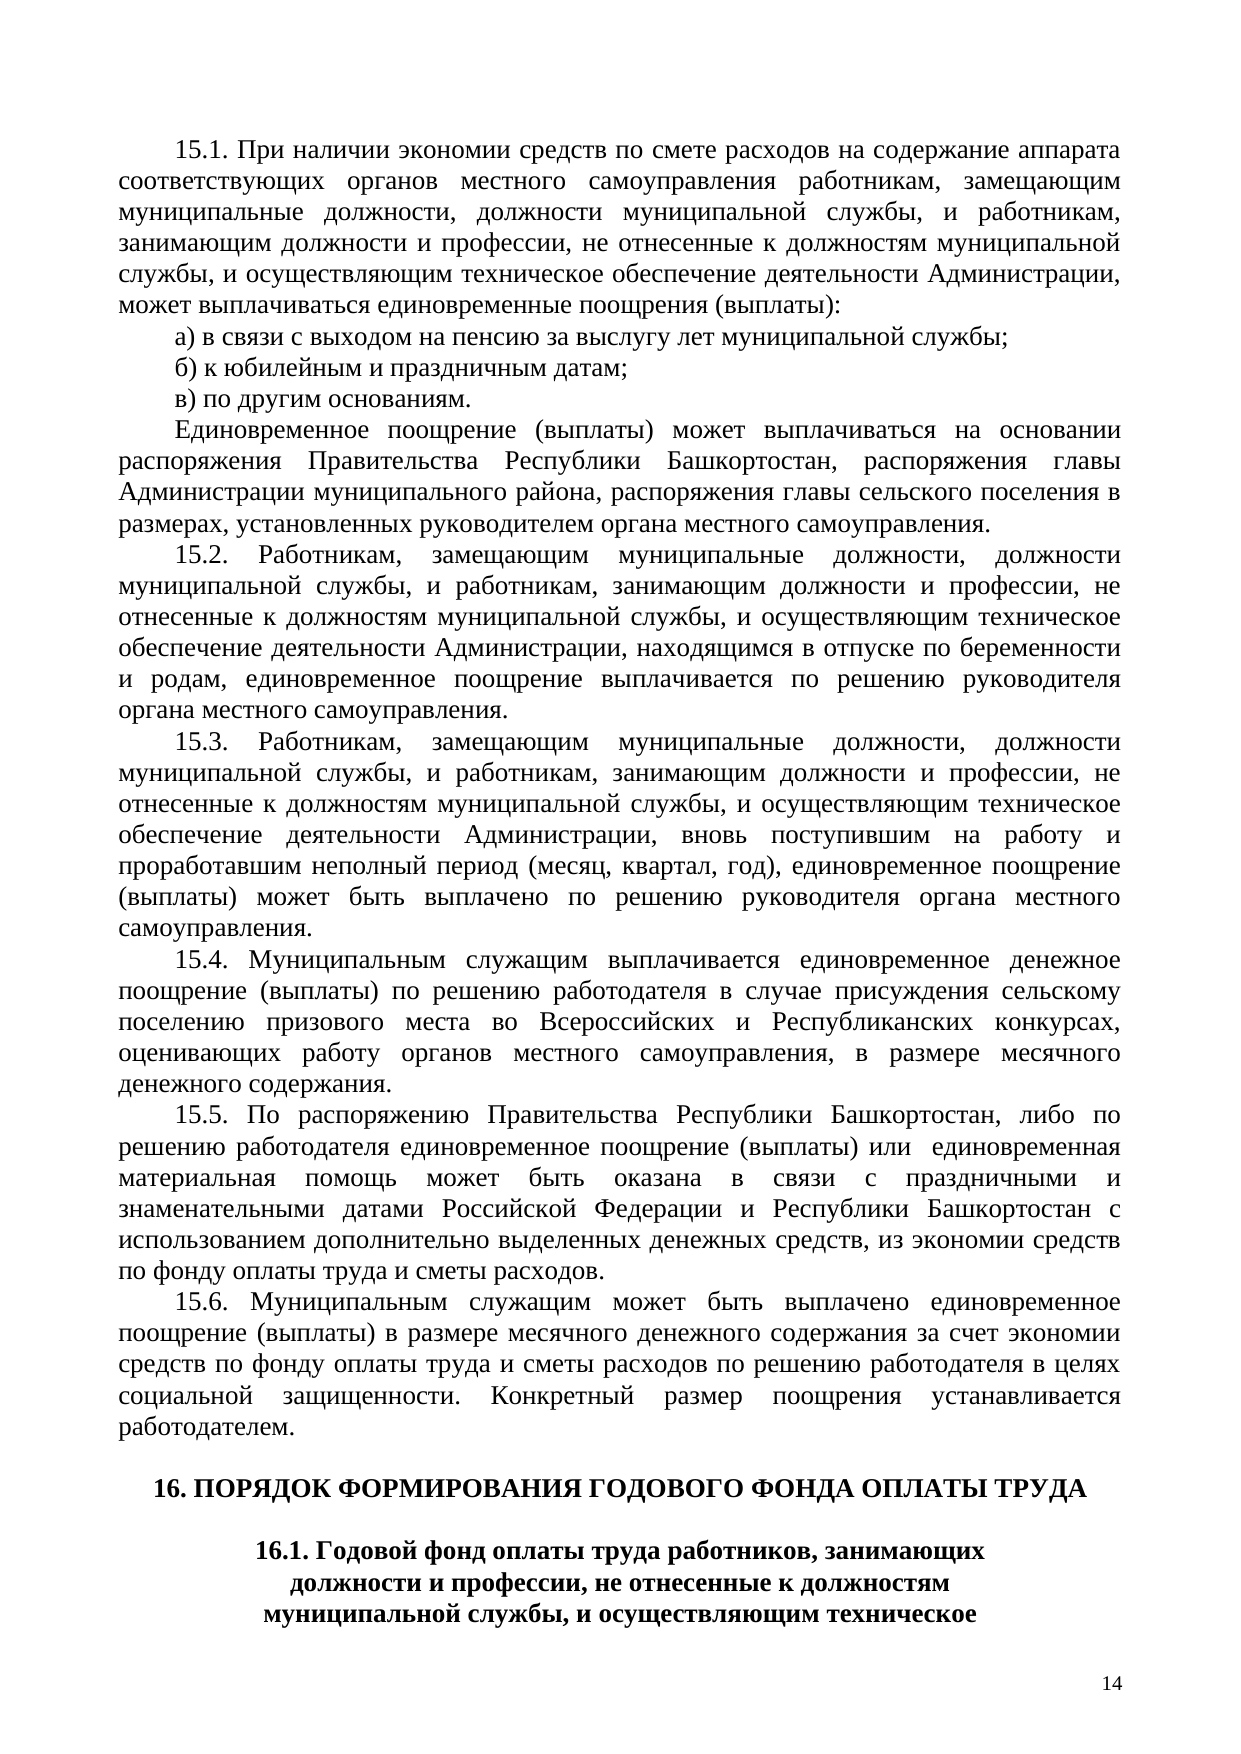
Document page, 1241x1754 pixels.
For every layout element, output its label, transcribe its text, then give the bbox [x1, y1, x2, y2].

text а) в связи с выходом на пенсию за выслугу лет муниципальной службы; [118, 320, 1122, 351]
text 15.5. По распоряжению Правительства Республики Башкортостан, либо по решению работодателя единовременное поощрение (выплаты) или единовременная материальная помощь может быть оказана в связи с праздничными и знаменательными датами Российской Федерации и Республики Башкортостан с использованием дополнительно выделенных денежных средств, из экономии средств по фонду оплаты труда и сметы расходов. [118, 1098, 1122, 1285]
text 15.2. Работникам, замещающим муниципальные должности, должности муниципальной службы, и работникам, занимающим должности и профессии, не отнесенные к должностям муниципальной службы, и осуществляющим техническое обеспечение деятельности Администрации, находящимся в отпуске по беременности и родам, единовременное поощрение выплачивается по решению руководителя органа местного самоуправления. [118, 538, 1122, 725]
text 15.3. Работникам, замещающим муниципальные должности, должности муниципальной службы, и работникам, занимающим должности и профессии, не отнесенные к должностям муниципальной службы, и осуществляющим техническое обеспечение деятельности Администрации, вновь поступившим на работу и проработавшим неполный период (месяц, квартал, год), единовременное поощрение (выплаты) может быть выплачено по решению руководителя органа местного самоуправления. [118, 725, 1122, 943]
text Единовременное поощрение (выплаты) может выплачиваться на основании распоряжения Правительства Республики Башкортостан, распоряжения главы Администрации муниципального района, распоряжения главы сельского поселения в размерах, установленных руководителем органа местного самоуправления. [118, 413, 1122, 538]
text в) по другим основаниям. [118, 382, 1122, 413]
text муниципальной службы, и осуществляющим техническое [118, 1597, 1122, 1628]
text 15.1. При наличии экономии средств по смете расходов на содержание аппарата соответствующих органов местного самоуправления работникам, замещающим муниципальные должности, должности муниципальной службы, и работникам, занимающим должности и профессии, не отнесенные к должностям муниципальной службы, и осуществляющим техническое обеспечение деятельности Администрации, может выплачиваться единовременные поощрения (выплаты): [118, 133, 1122, 320]
text 15.4. Муниципальным служащим выплачивается единовременное денежное поощрение (выплаты) по решению работодателя в случае присуждения сельскому поселению призового места во Всероссийских и Республиканских конкурсах, оценивающих работу органов местного самоуправления, в размере месячного денежного содержания. [118, 943, 1122, 1098]
text 16. ПОРЯДОК ФОРМИРОВАНИЯ ГОДОВОГО ФОНДА ОПЛАТЫ ТРУДА [118, 1472, 1122, 1503]
text 16.1. Годовой фонд оплаты труда работников, занимающих [118, 1534, 1122, 1566]
text б) к юбилейным и праздничным датам; [118, 351, 1122, 382]
text должности и профессии, не отнесенные к должностям [118, 1566, 1122, 1597]
text 15.6. Муниципальным служащим может быть выплачено единовременное поощрение (выплаты) в размере месячного денежного содержания за счет экономии средств по фонду оплаты труда и сметы расходов по решению работодателя в целях социальной защищенности. Конкретный размер поощрения устанавливается работодателем. [118, 1285, 1122, 1441]
